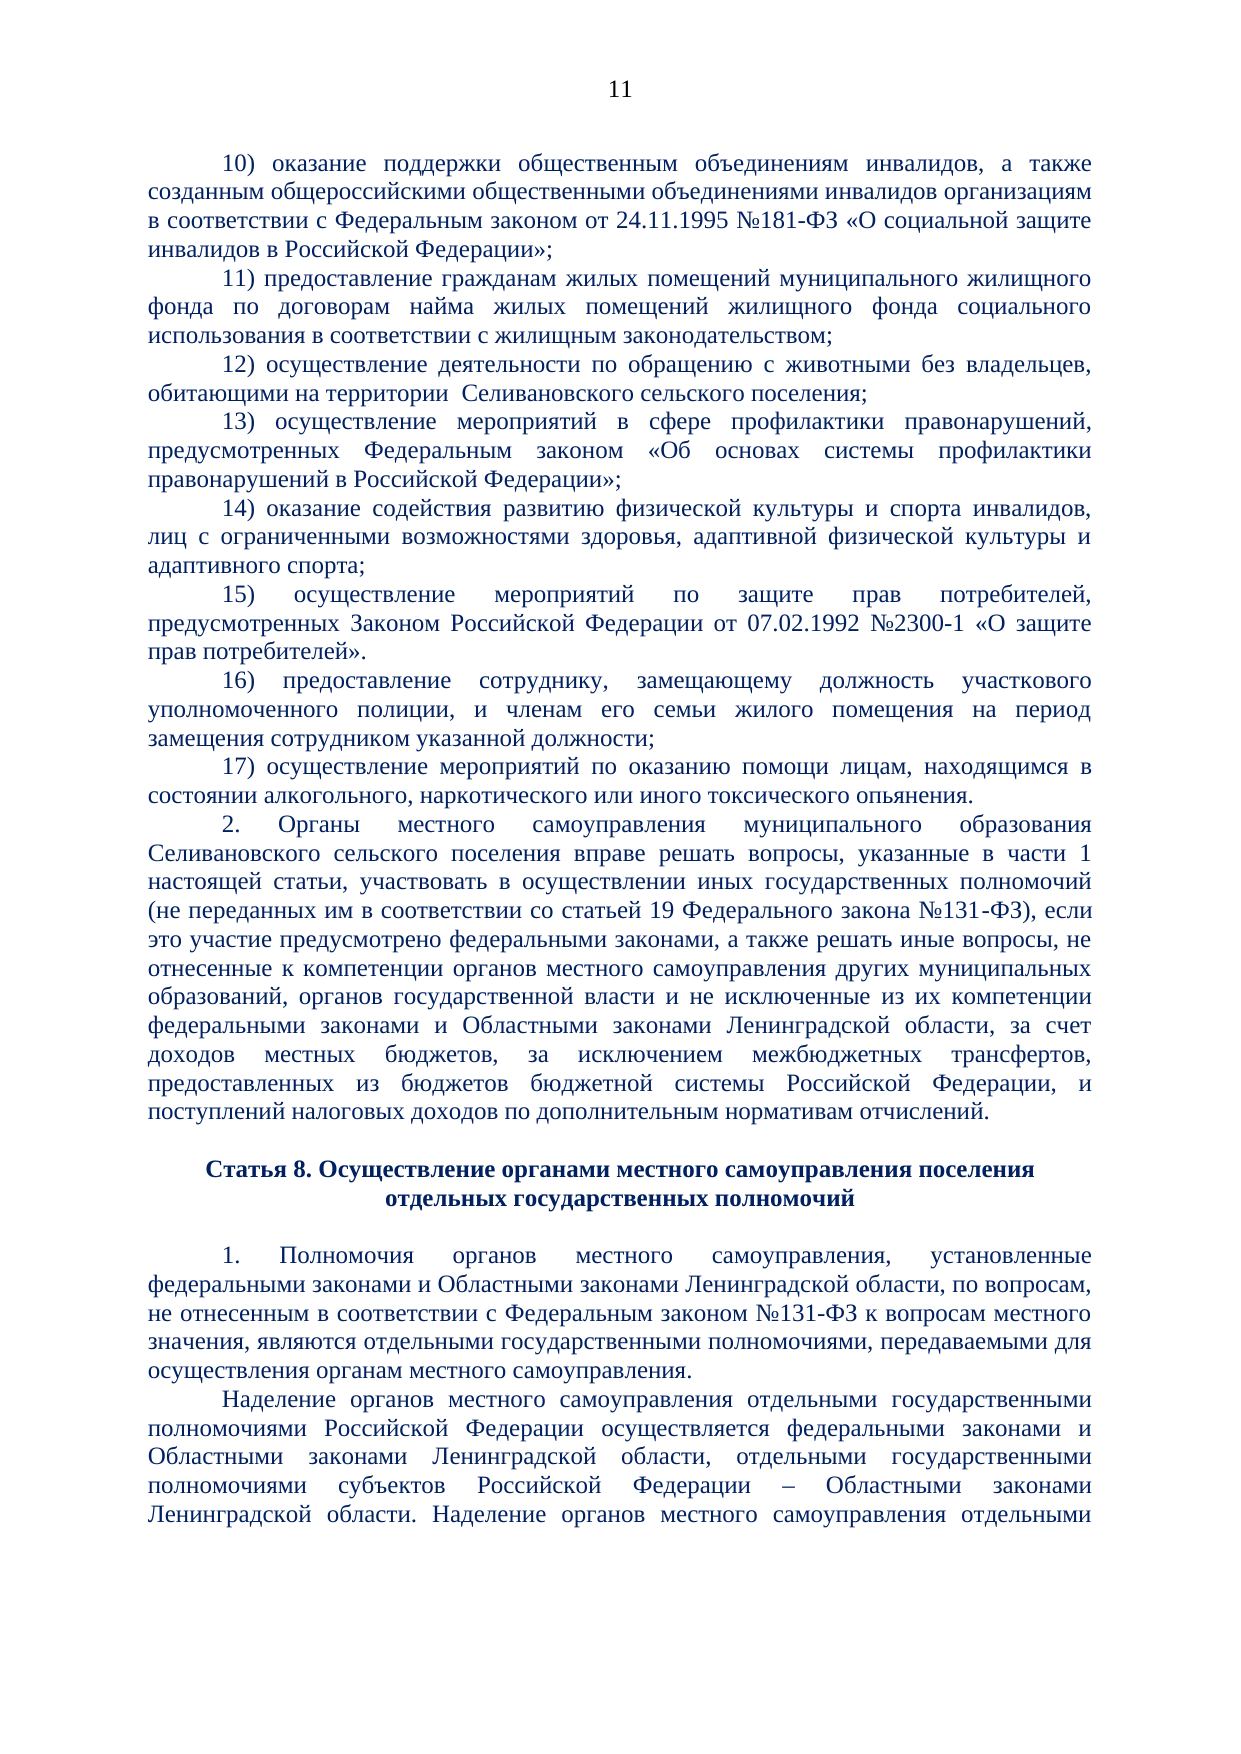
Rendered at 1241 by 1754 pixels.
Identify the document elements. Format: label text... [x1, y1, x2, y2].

text 1. Полномочия органов местного самоуправления, установленные федеральными законами и Областными законами Ленинградской области, по вопросам, не отнесенным в соответствии с Федеральным законом №131-ФЗ к вопросам местного значения, являются отдельными государственными полномочиями, передаваемыми для осуществления органам местного самоуправления. [148, 1240, 1092, 1384]
text 14) оказание содействия развитию физической культуры и спорта инвалидов, лиц с ограниченными возможностями здоровья, адаптивной физической культуры и адаптивного спорта; [148, 493, 1092, 579]
text 12) осуществление деятельности по обращению с животными без владельцев, обитающими на территории Селивановского сельского поселения; [148, 349, 1092, 406]
subtitle Статья 8. Осуществление органами местного самоуправления поселения [148, 1154, 1092, 1183]
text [148, 1384, 1092, 1528]
text 11) предоставление гражданам жилых помещений муниципального жилищного фонда по договорам найма жилых помещений жилищного фонда социального использования в соответствии с жилищным законодательством; [148, 263, 1092, 349]
text 17) осуществление мероприятий по оказанию помощи лицам, находящимся в состоянии алкогольного, наркотического или иного токсического опьянения. [148, 751, 1092, 809]
text 16) предоставление сотруднику, замещающему должность участкового уполномоченного полиции, и членам его семьи жилого помещения на период замещения сотрудником указанной должности; [148, 665, 1092, 751]
text 15) осуществление мероприятий по защите прав потребителей, предусмотренных Законом Российской Федерации от 07.02.1992 №2300-1 «О защите прав потребителей». [148, 579, 1092, 665]
text 13) осуществление мероприятий в сфере профилактики правонарушений, предусмотренных Федеральным законом «Об основах системы профилактики правонарушений в Российской Федерации»; [148, 406, 1092, 493]
text 2. Органы местного самоуправления муниципального образования Селивановского сельского поселения вправе решать вопросы, указанные в части 1 настоящей статьи, участвовать в осуществлении иных государственных полномочий (не переданных им в соответствии со статьей 19 Федерального закона №131-ФЗ), если это участие предусмотрено федеральными законами, а также решать иные вопросы, не отнесенные к компетенции органов местного самоуправления других муниципальных образований, органов государственной власти и не исключенные из их компетенции федеральными законами и Областными законами Ленинградской области, за счет доходов местных бюджетов, за исключением межбюджетных трансфертов, предоставленных из бюджетов бюджетной системы Российской Федерации, и поступлений налоговых доходов по дополнительным нормативам отчислений. [148, 809, 1092, 1125]
text 10) оказание поддержки общественным объединениям инвалидов, а также созданным общероссийскими общественными объединениями инвалидов организациям в соответствии с Федеральным законом от 24.11.1995 №181-ФЗ «О социальной защите инвалидов в Российской Федерации»; [148, 148, 1092, 263]
subtitle отдельных государственных полномочий [148, 1183, 1092, 1211]
